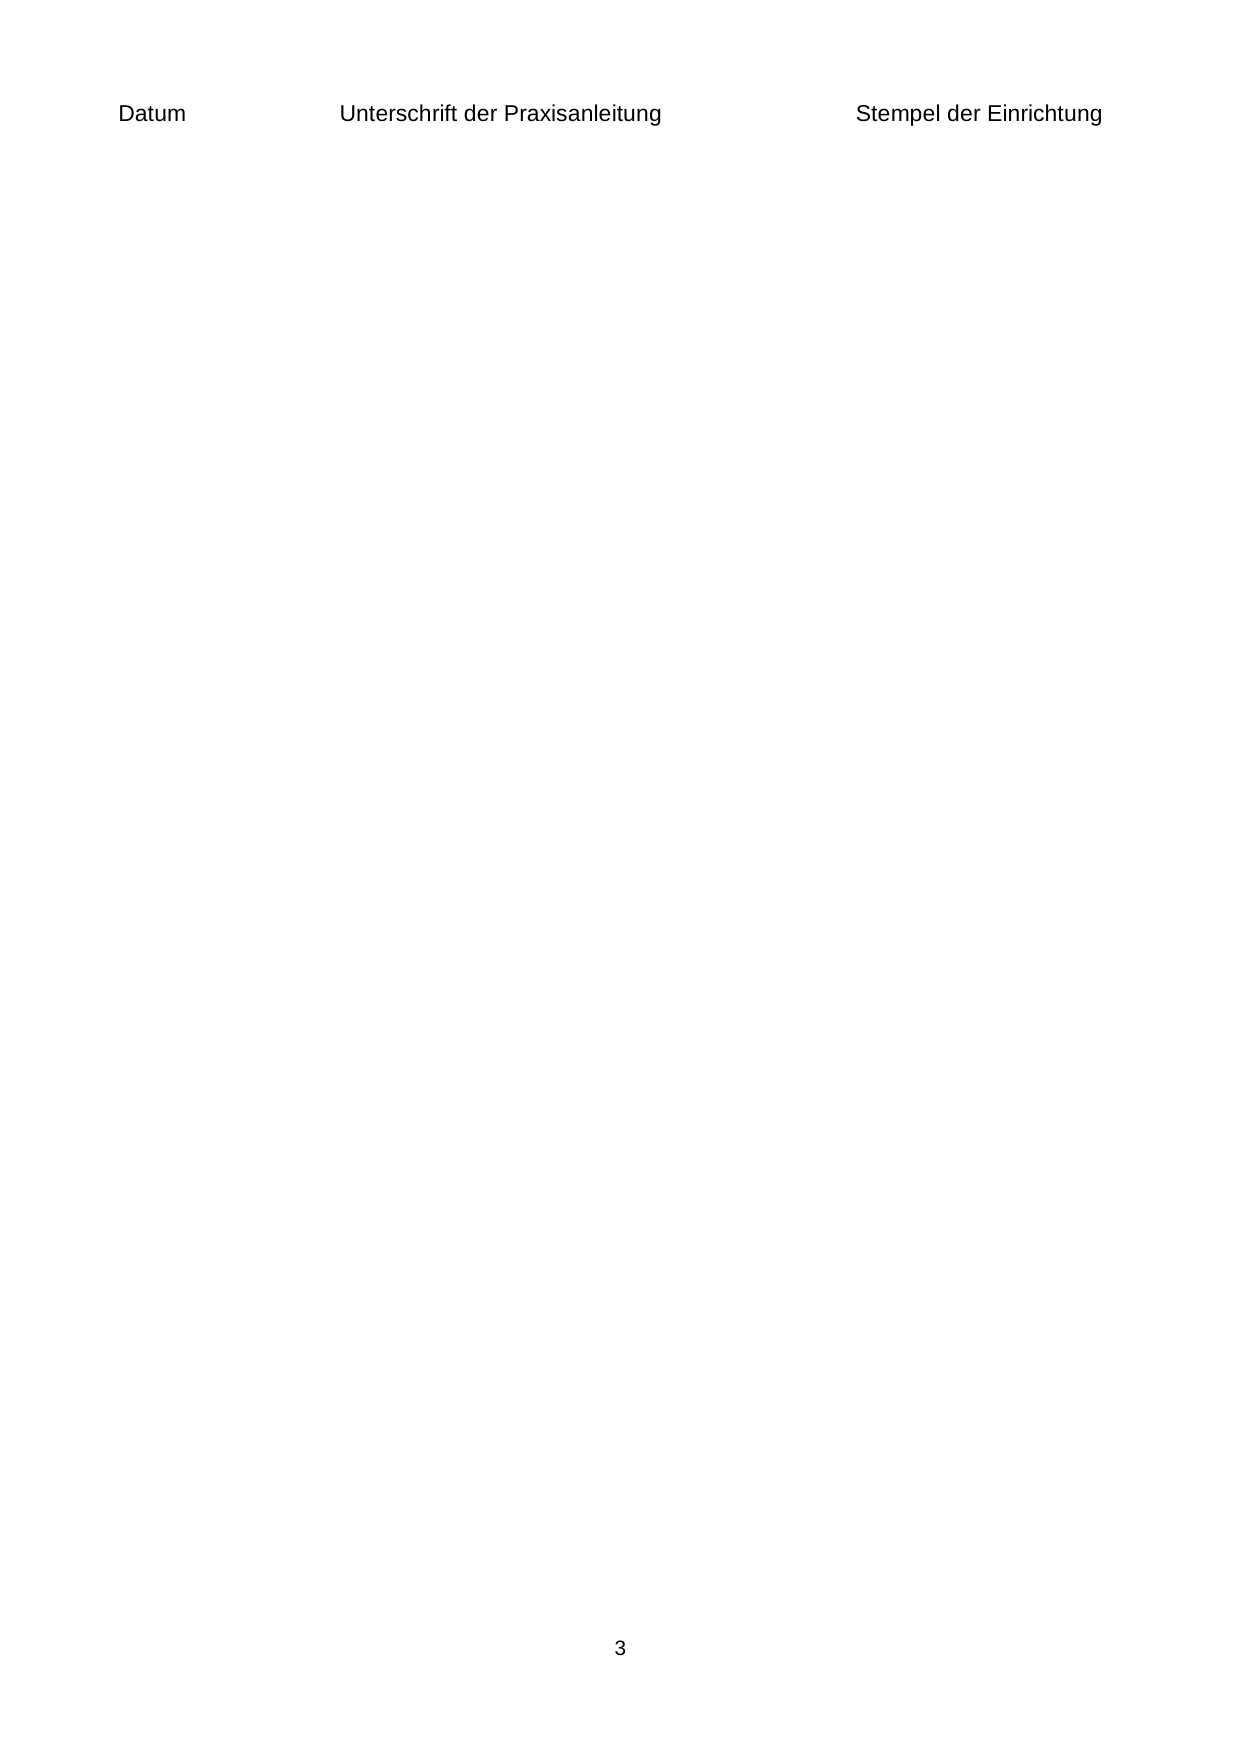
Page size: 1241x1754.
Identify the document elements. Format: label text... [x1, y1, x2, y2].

text Datum Unterschrift der Praxisanleitung Stempel der Einrichtung [118, 99, 1122, 126]
